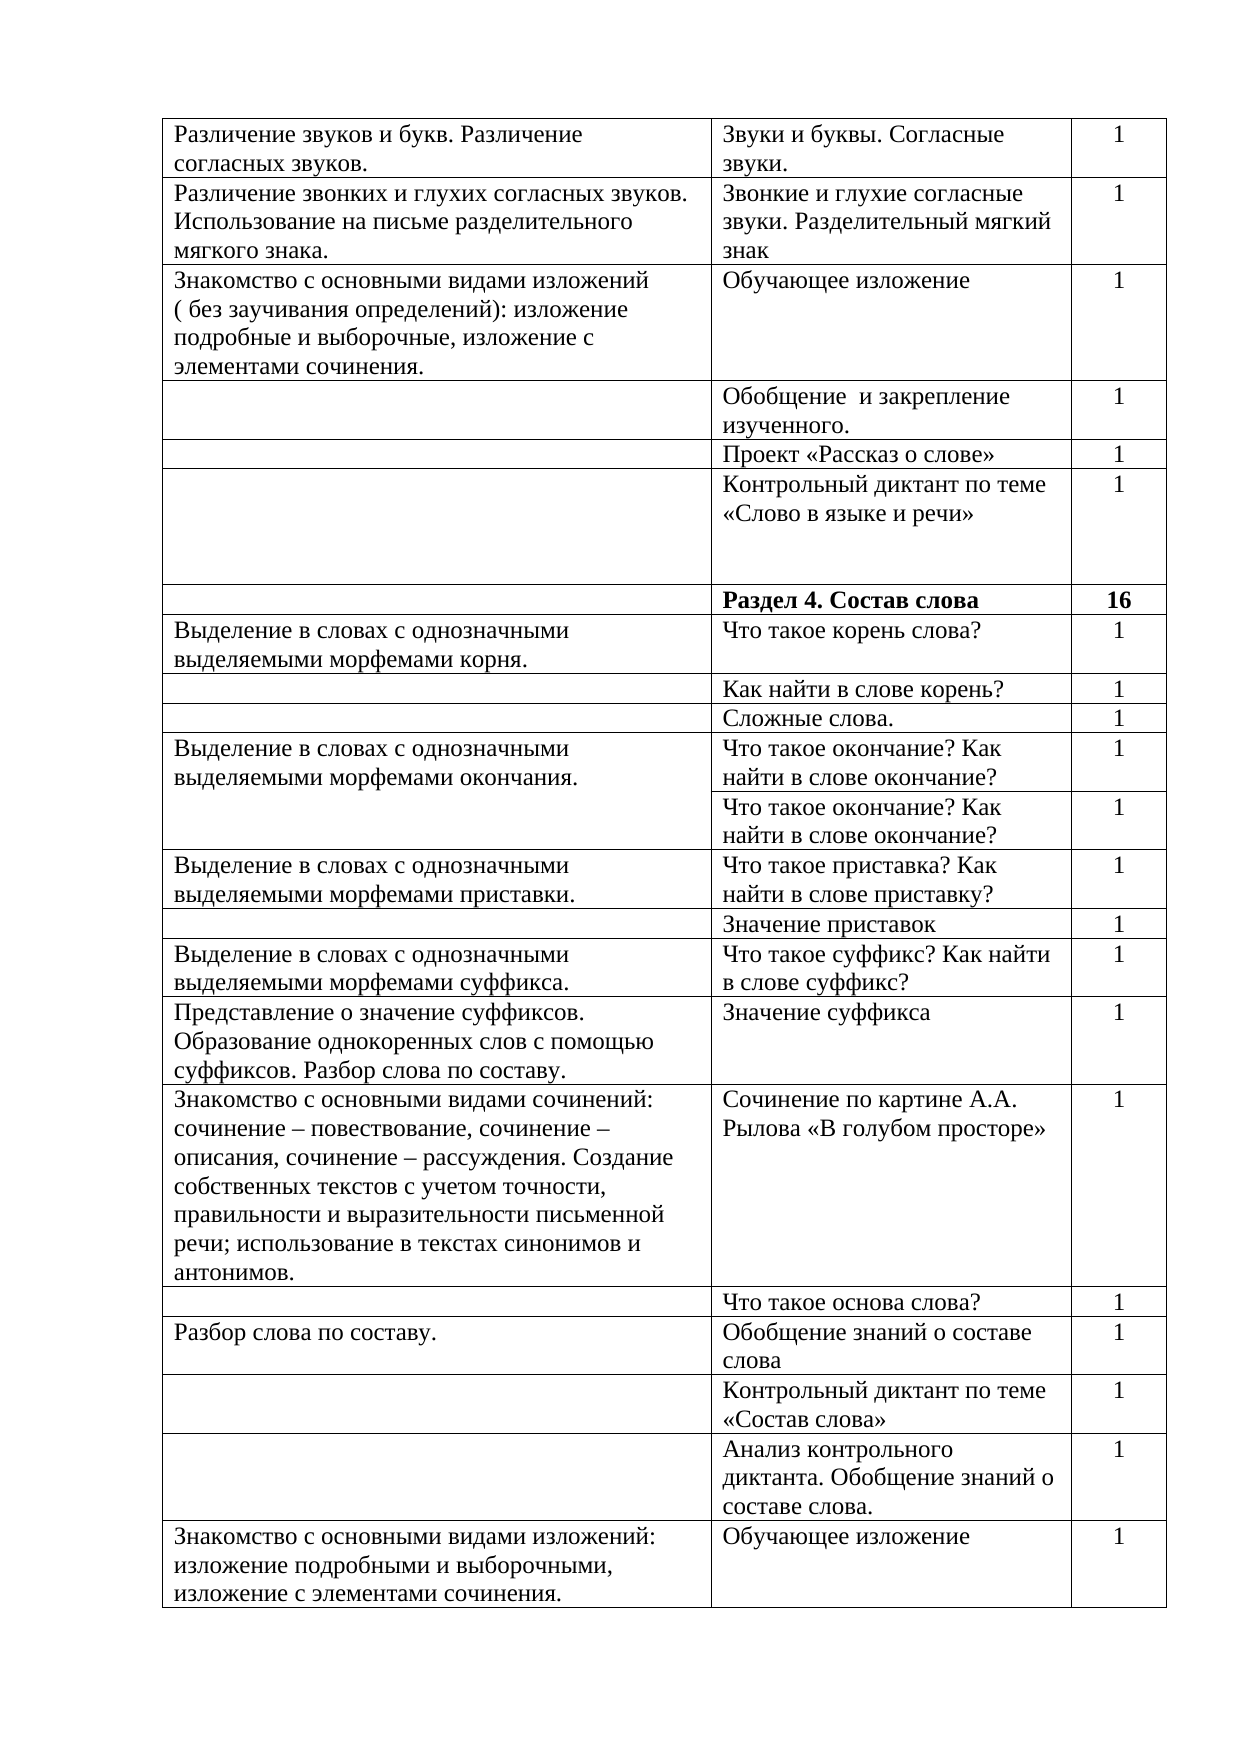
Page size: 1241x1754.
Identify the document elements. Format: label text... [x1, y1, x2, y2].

table_cell Выделение в словах с однозначными выделяемыми морфемами корня. [163, 615, 711, 673]
table_cell 1 [1072, 792, 1166, 849]
table_cell [163, 440, 711, 468]
table_cell 1 [1072, 850, 1166, 908]
table_cell Что такое основа слова? [712, 1287, 1071, 1316]
table_cell Значение суффикса [712, 997, 1071, 1083]
table_cell Сочинение по картине А.А. Рылова «В голубом просторе» [712, 1085, 1071, 1286]
table_cell 1 [1072, 909, 1166, 938]
table_cell 1 [1072, 939, 1166, 996]
table_cell 1 [1072, 674, 1166, 702]
table_cell [163, 704, 711, 732]
table_cell Различение звуков и букв. Различение согласных звуков. [163, 119, 711, 177]
table_cell Контрольный диктант по теме «Состав слова» [712, 1375, 1071, 1433]
table_cell Как найти в слове корень? [712, 674, 1071, 702]
table_cell [163, 674, 711, 702]
table_cell 1 [1072, 178, 1166, 264]
table_cell Звуки и буквы. Согласные звуки. [712, 119, 1071, 177]
table_cell Различение звонких и глухих согласных звуков. Использование на письме разделительного мягкого знака. [163, 178, 711, 264]
table_cell 1 [1072, 119, 1166, 177]
table_cell 1 [1072, 1317, 1166, 1374]
table_cell 1 [1072, 1521, 1166, 1607]
table_cell Обобщение знаний о составе слова [712, 1317, 1071, 1374]
table_cell Раздел 4. Состав слова [712, 585, 1071, 614]
table_cell Выделение в словах с однозначными выделяемыми морфемами окончания. [163, 733, 711, 849]
table_cell 1 [1072, 469, 1166, 584]
table_cell 1 [1072, 704, 1166, 732]
table_cell Что такое суффикс? Как найти в слове суффикс? [712, 939, 1071, 996]
table_cell 1 [1072, 381, 1166, 438]
table_cell [163, 1434, 711, 1520]
table_cell Звонкие и глухие согласные звуки. Разделительный мягкий знак [712, 178, 1071, 264]
table_cell Что такое приставка? Как найти в слове приставку? [712, 850, 1071, 908]
table_cell 1 [1072, 733, 1166, 791]
table_cell Знакомство с основными видами сочинений: сочинение – повествование, сочинение – описания, сочинение – рассуждения. Создание собственных текстов с учетом точности, правильности и выразительности письменной речи; использование в текстах синонимов и антонимов. [163, 1085, 711, 1286]
table_cell 1 [1072, 440, 1166, 468]
table_cell [163, 381, 711, 438]
table_cell [163, 1287, 711, 1316]
table_cell Что такое окончание? Как найти в слове окончание? [712, 792, 1071, 849]
table_cell 1 [1072, 1434, 1166, 1520]
table_cell Обобщение и закрепление изученного. [712, 381, 1071, 438]
table_cell [163, 1375, 711, 1433]
table_cell 1 [1072, 1085, 1166, 1286]
table_cell [163, 909, 711, 938]
table_cell 1 [1072, 615, 1166, 673]
table_cell 16 [1072, 585, 1166, 614]
table_cell Знакомство с основными видами изложений: изложение подробными и выборочными, изложение с элементами сочинения. [163, 1521, 711, 1607]
table_cell Обучающее изложение [712, 1521, 1071, 1607]
table_cell Сложные слова. [712, 704, 1071, 732]
table_cell [163, 469, 711, 584]
table_cell 1 [1072, 1375, 1166, 1433]
table_cell 1 [1072, 265, 1166, 380]
table_cell Представление о значение суффиксов. Образование однокоренных слов с помощью суффиксов. Разбор слова по составу. [163, 997, 711, 1083]
table_cell Разбор слова по составу. [163, 1317, 711, 1374]
table_cell Проект «Рассказ о слове» [712, 440, 1071, 468]
table_cell 1 [1072, 1287, 1166, 1316]
table_cell Значение приставок [712, 909, 1071, 938]
table_cell Обучающее изложение [712, 265, 1071, 380]
table_cell 1 [1072, 997, 1166, 1083]
table_cell Анализ контрольного диктанта. Обобщение знаний о составе слова. [712, 1434, 1071, 1520]
table_cell Что такое окончание? Как найти в слове окончание? [712, 733, 1071, 791]
table_cell Знакомство с основными видами изложений ( без заучивания определений): изложение подробные и выборочные, изложение с элементами сочинения. [163, 265, 711, 380]
table_cell Контрольный диктант по теме «Слово в языке и речи» [712, 469, 1071, 584]
table_cell Выделение в словах с однозначными выделяемыми морфемами приставки. [163, 850, 711, 908]
table_cell Выделение в словах с однозначными выделяемыми морфемами суффикса. [163, 939, 711, 996]
table_cell [163, 585, 711, 614]
table_cell Что такое корень слова? [712, 615, 1071, 673]
